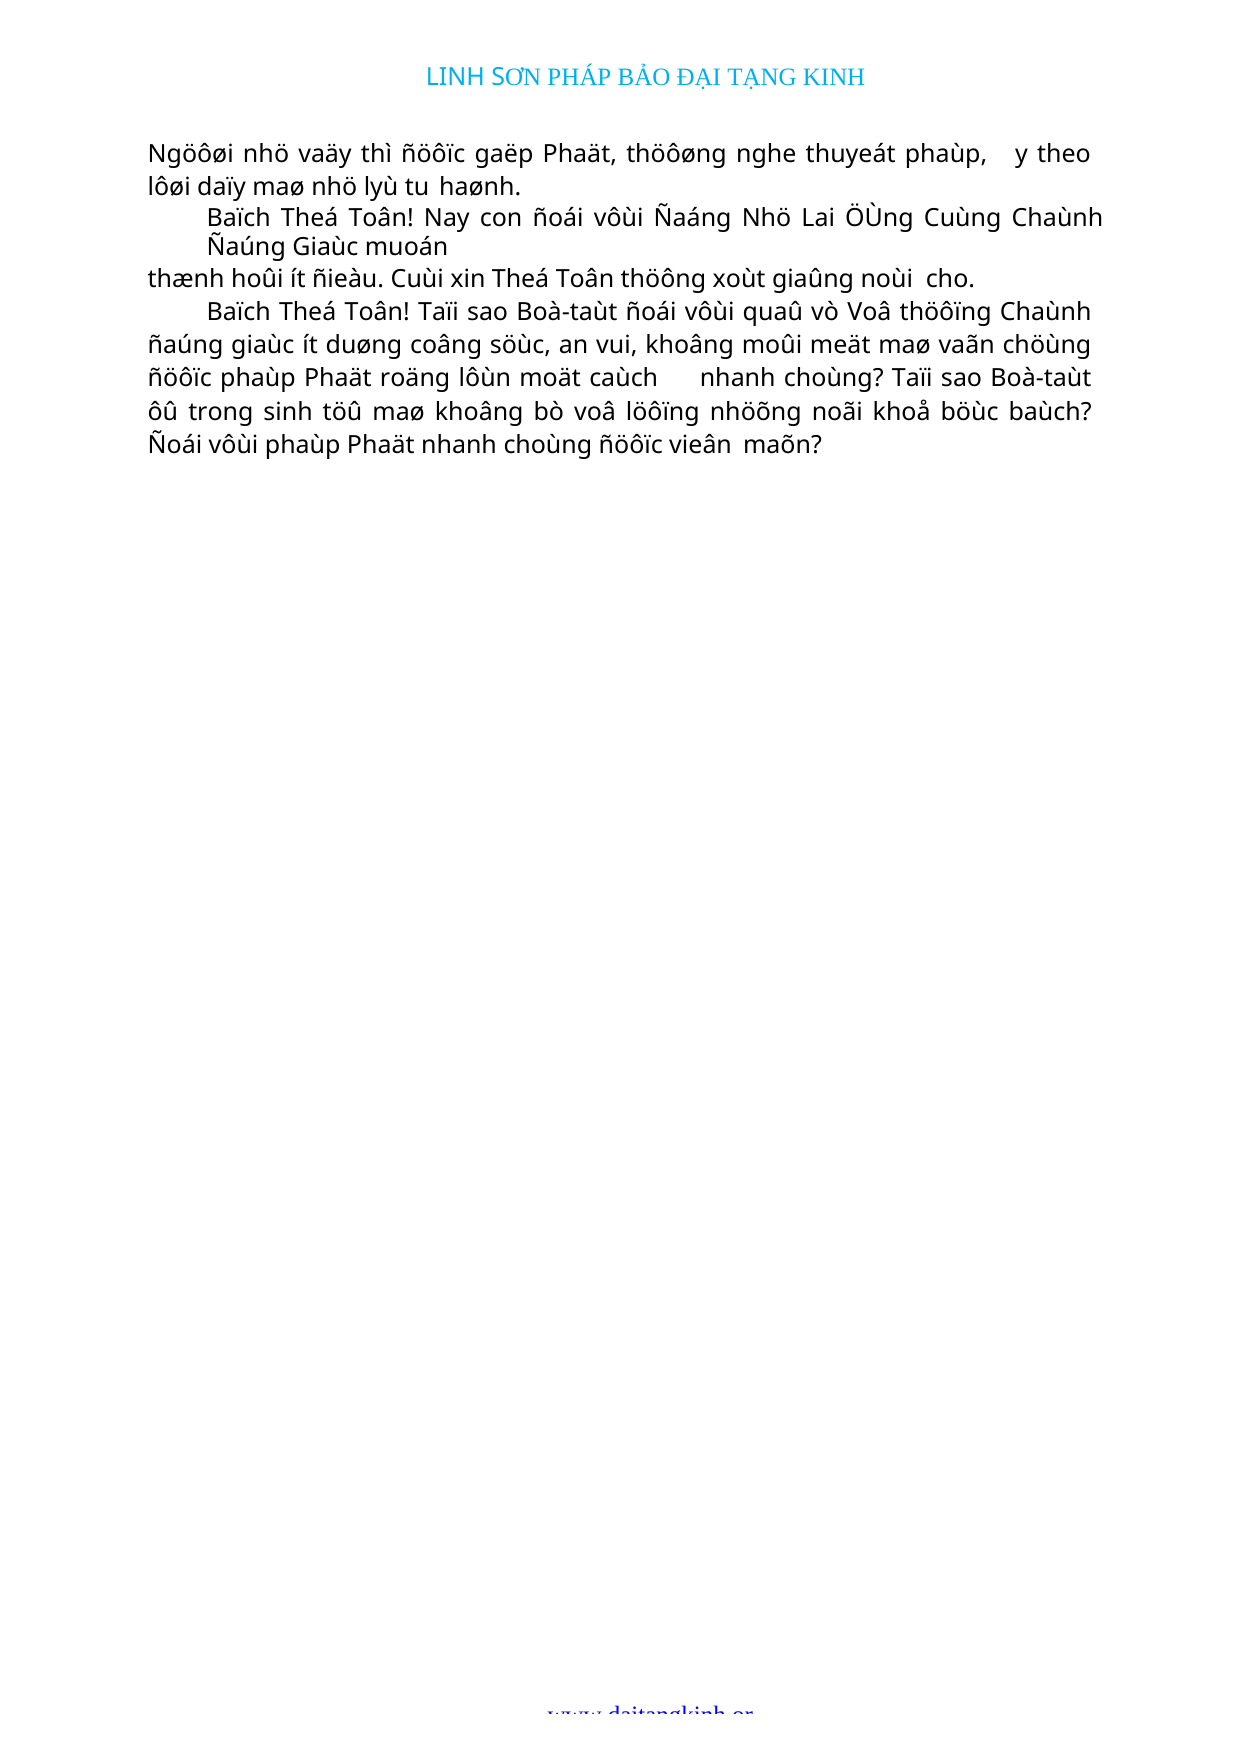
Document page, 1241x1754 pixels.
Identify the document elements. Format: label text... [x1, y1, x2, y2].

text Baïch Theá Toân! Taïi sao Boà-taùt ñoái vôùi quaû vò Voâ thöôïng Chaùnh ñaúng giaùc ít duøng coâng söùc, an vui, khoâng moûi meät maø vaãn chöùng ñöôïc phaùp Phaät roäng lôùn moät caùch nhanh choùng? Taïi sao Boà-taùt ôû trong sinh töû maø khoâng bò voâ löôïng nhöõng noãi khoå böùc baùch? Ñoái vôùi phaùp Phaät nhanh choùng ñöôïc vieân maõn? [147, 294, 1093, 461]
text thænh hoûi ít ñieàu. Cuùi xin Theá Toân thöông xoùt giaûng noùi cho. [147, 262, 1105, 294]
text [147, 135, 1093, 202]
text Baïch Theá Toân! Nay con ñoái vôùi Ñaáng Nhö Lai ÖÙng Cuùng Chaùnh Ñaúng Giaùc muoán [206, 202, 1105, 262]
